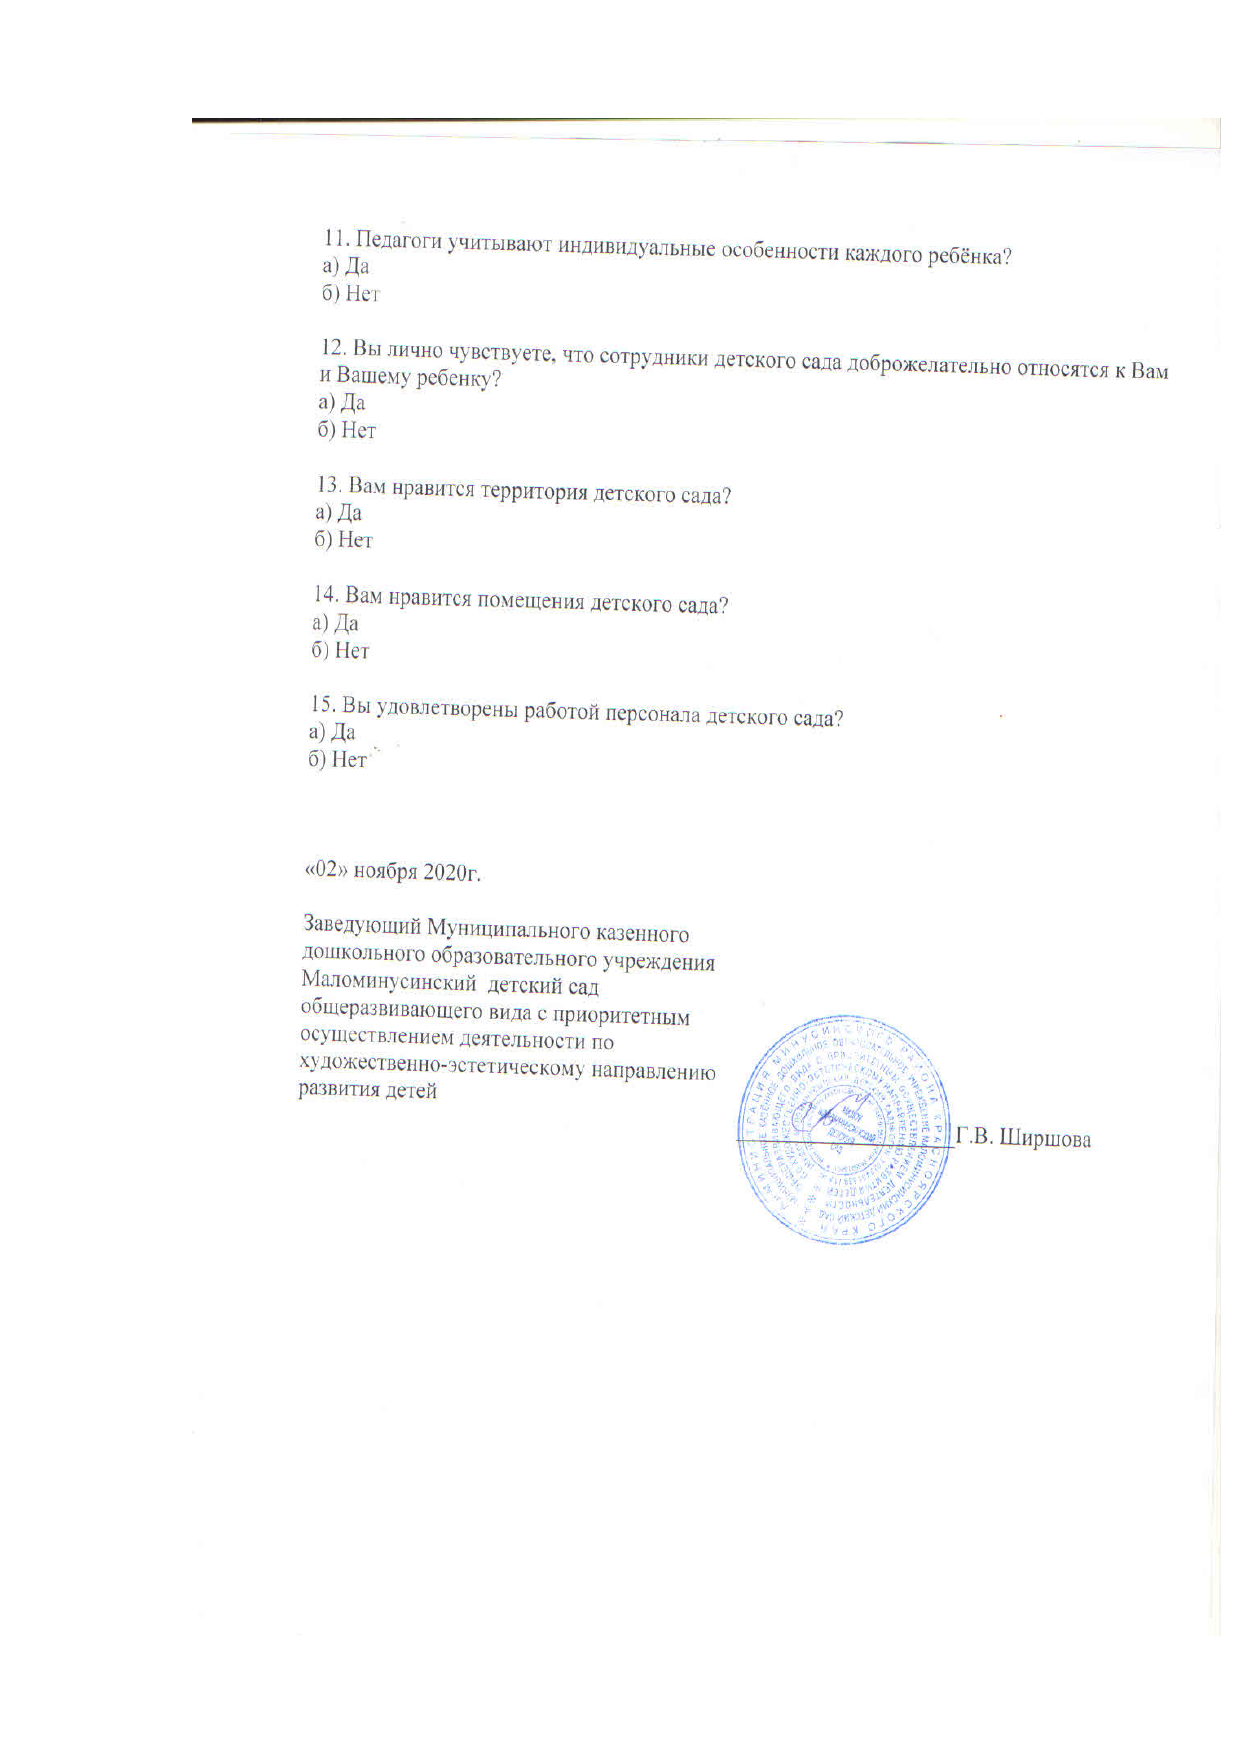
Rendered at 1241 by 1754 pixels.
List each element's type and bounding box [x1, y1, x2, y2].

picture [192, 118, 1221, 1636]
